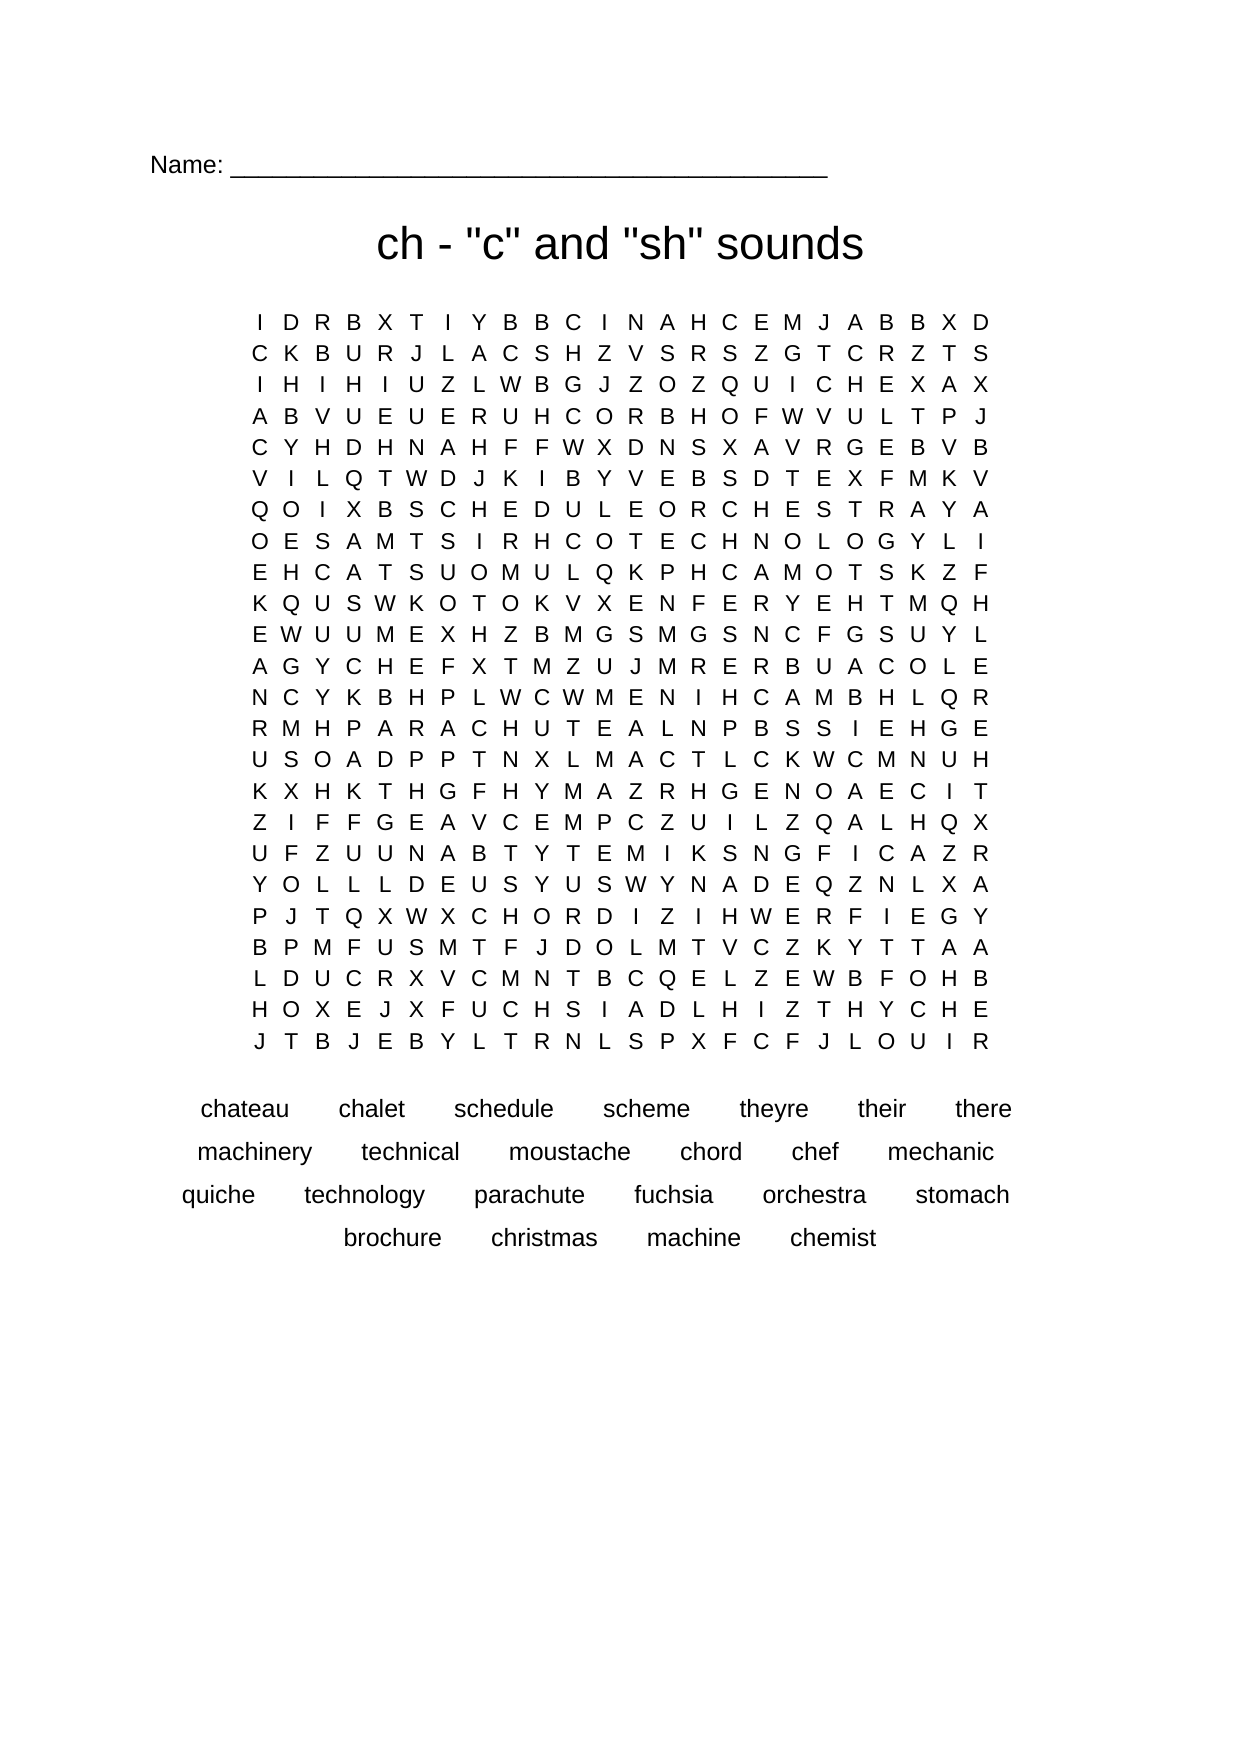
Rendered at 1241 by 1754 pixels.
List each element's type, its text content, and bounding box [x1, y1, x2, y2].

table_cell S [589, 869, 620, 900]
table_cell T [464, 588, 495, 619]
table_header D [275, 306, 307, 338]
table_cell R [651, 775, 683, 806]
table_cell O [275, 994, 307, 1025]
table_cell S [307, 525, 338, 556]
table_header N [620, 306, 651, 338]
table_cell M [651, 931, 683, 963]
table_cell X [526, 744, 557, 775]
table_cell F [526, 431, 557, 463]
table_cell U [495, 400, 526, 431]
table_cell V [965, 463, 996, 494]
table_cell S [558, 994, 589, 1025]
table_cell Y [651, 869, 683, 900]
table_cell Z [651, 900, 683, 931]
table_cell U [464, 869, 495, 900]
table_cell N [651, 588, 683, 619]
table_cell P [651, 1025, 683, 1056]
table_cell W [558, 681, 589, 713]
table_cell Z [902, 338, 933, 369]
table_cell J [401, 338, 432, 369]
table_cell O [432, 588, 463, 619]
table_cell U [558, 869, 589, 900]
table_cell I [777, 369, 808, 400]
table_cell Q [934, 681, 965, 713]
table_cell D [651, 994, 683, 1025]
table_cell S [651, 338, 683, 369]
table_cell F [432, 650, 463, 681]
table_cell B [902, 431, 933, 463]
table_header H [683, 306, 714, 338]
table_cell C [275, 681, 307, 713]
table_cell O [244, 525, 275, 556]
table_cell F [464, 775, 495, 806]
table_cell O [464, 556, 495, 588]
table_cell H [965, 744, 996, 775]
table_cell C [558, 525, 589, 556]
table_cell U [840, 400, 871, 431]
table_cell H [840, 369, 871, 400]
table_header E [745, 306, 777, 338]
table_cell U [369, 838, 401, 869]
table_cell I [526, 463, 557, 494]
table_cell X [965, 806, 996, 838]
table_cell W [808, 744, 839, 775]
table_cell E [275, 525, 307, 556]
table_cell E [808, 588, 839, 619]
table_cell Y [307, 650, 338, 681]
table_cell H [714, 681, 745, 713]
table_header B [871, 306, 902, 338]
table_cell O [808, 556, 839, 588]
table_cell C [620, 806, 651, 838]
table_cell W [495, 369, 526, 400]
table_cell G [369, 806, 401, 838]
table_cell N [526, 963, 557, 994]
table_cell T [871, 931, 902, 963]
table_cell C [558, 400, 589, 431]
table_cell T [808, 338, 839, 369]
table_cell U [683, 806, 714, 838]
table_cell P [651, 556, 683, 588]
table_cell M [558, 806, 589, 838]
table_cell E [620, 494, 651, 525]
table_cell A [714, 869, 745, 900]
table_cell I [714, 806, 745, 838]
table_cell H [464, 494, 495, 525]
table_cell R [965, 838, 996, 869]
table_cell M [558, 775, 589, 806]
table_header B [338, 306, 369, 338]
table_cell E [495, 494, 526, 525]
table_cell D [526, 494, 557, 525]
table_cell V [808, 400, 839, 431]
table_cell A [934, 369, 965, 400]
table_cell K [683, 838, 714, 869]
table_cell N [871, 869, 902, 900]
table_cell G [432, 775, 463, 806]
table_header R [307, 306, 338, 338]
table_cell E [401, 619, 432, 650]
table_cell U [902, 619, 933, 650]
table_cell X [840, 463, 871, 494]
table_cell L [432, 338, 463, 369]
table_cell V [244, 463, 275, 494]
table_cell B [651, 400, 683, 431]
table_cell G [275, 650, 307, 681]
table_cell F [808, 619, 839, 650]
table_cell Q [808, 869, 839, 900]
table_cell H [401, 775, 432, 806]
table_cell D [275, 963, 307, 994]
table_cell Y [871, 994, 902, 1025]
table_cell B [589, 963, 620, 994]
table_cell L [589, 494, 620, 525]
table_cell C [464, 900, 495, 931]
table_cell B [369, 681, 401, 713]
table_cell F [495, 931, 526, 963]
table_cell F [714, 1025, 745, 1056]
table_cell Z [651, 806, 683, 838]
table_cell J [589, 369, 620, 400]
table_cell B [307, 1025, 338, 1056]
table_cell T [808, 994, 839, 1025]
table_cell U [464, 994, 495, 1025]
table_cell N [401, 838, 432, 869]
table_cell D [369, 744, 401, 775]
table_cell F [871, 963, 902, 994]
table_cell A [965, 494, 996, 525]
table_cell I [840, 713, 871, 744]
table_cell T [495, 650, 526, 681]
table_cell M [808, 681, 839, 713]
table_cell B [307, 338, 338, 369]
table_cell H [495, 900, 526, 931]
table_cell T [275, 1025, 307, 1056]
table_cell U [934, 744, 965, 775]
table_cell A [338, 556, 369, 588]
table_header I [589, 306, 620, 338]
table_cell Y [244, 869, 275, 900]
table_cell I [840, 838, 871, 869]
table_cell A [840, 806, 871, 838]
table_cell S [620, 619, 651, 650]
table_cell W [495, 681, 526, 713]
table_cell C [714, 556, 745, 588]
table_cell M [871, 744, 902, 775]
table_cell L [902, 869, 933, 900]
table_cell R [683, 494, 714, 525]
table_cell Y [275, 431, 307, 463]
table_cell E [777, 900, 808, 931]
table_header Name: ___________________________________________ [150, 150, 1090, 216]
table_cell P [432, 744, 463, 775]
text chateau chalet schedule scheme theyre their there machinery technical moustache chord chef mechanic quiche technology parachute fuchsia orchestra stomach brochure christmas machine chemist [150, 1094, 1090, 1252]
table_cell L [871, 806, 902, 838]
table_cell I [620, 900, 651, 931]
table_cell Q [338, 463, 369, 494]
table_cell I [965, 525, 996, 556]
table_cell E [620, 681, 651, 713]
table_cell S [338, 588, 369, 619]
table_cell C [840, 744, 871, 775]
table_cell D [589, 900, 620, 931]
table_cell E [808, 463, 839, 494]
table_cell O [275, 494, 307, 525]
table_cell L [934, 525, 965, 556]
table_cell A [777, 681, 808, 713]
table_cell Z [934, 556, 965, 588]
table_cell N [902, 744, 933, 775]
table_header B [902, 306, 933, 338]
table_cell M [558, 619, 589, 650]
table_cell A [369, 713, 401, 744]
table_cell R [526, 1025, 557, 1056]
table_cell B [840, 681, 871, 713]
table_cell L [589, 1025, 620, 1056]
table_cell Y [307, 681, 338, 713]
table_cell A [338, 744, 369, 775]
table_cell Z [432, 369, 463, 400]
table_header A [840, 306, 871, 338]
table_cell E [589, 838, 620, 869]
table_cell I [307, 369, 338, 400]
table_cell E [777, 963, 808, 994]
table_header X [934, 306, 965, 338]
table_cell S [495, 869, 526, 900]
table_cell C [745, 744, 777, 775]
table_cell R [683, 338, 714, 369]
table_cell T [369, 775, 401, 806]
table_cell T [307, 900, 338, 931]
table_cell H [495, 775, 526, 806]
table_cell L [902, 681, 933, 713]
table_cell G [871, 525, 902, 556]
table_cell Z [840, 869, 871, 900]
table_cell T [902, 400, 933, 431]
table_cell R [745, 588, 777, 619]
table_cell K [620, 556, 651, 588]
table_cell C [495, 994, 526, 1025]
table_cell J [808, 1025, 839, 1056]
table_cell N [745, 619, 777, 650]
table_cell H [840, 994, 871, 1025]
table_cell H [714, 994, 745, 1025]
table_cell R [620, 400, 651, 431]
table_cell J [244, 1025, 275, 1056]
table_cell F [808, 838, 839, 869]
table_cell R [495, 525, 526, 556]
table_cell K [338, 775, 369, 806]
table_cell C [808, 369, 839, 400]
table_cell L [369, 869, 401, 900]
table_cell C [244, 431, 275, 463]
table_cell U [526, 713, 557, 744]
table_cell A [620, 994, 651, 1025]
table_cell M [526, 650, 557, 681]
table_cell K [495, 463, 526, 494]
table_cell V [714, 931, 745, 963]
table_cell O [808, 775, 839, 806]
table_cell X [589, 431, 620, 463]
table_header Y [464, 306, 495, 338]
table_cell Q [589, 556, 620, 588]
table_cell B [526, 369, 557, 400]
table_cell B [840, 963, 871, 994]
table_cell F [432, 994, 463, 1025]
table_cell L [464, 1025, 495, 1056]
table_cell U [338, 338, 369, 369]
table_cell C [620, 963, 651, 994]
table_cell L [871, 400, 902, 431]
table_cell I [369, 369, 401, 400]
table_cell C [464, 713, 495, 744]
table_cell C [840, 338, 871, 369]
table_cell B [244, 931, 275, 963]
table_cell H [714, 900, 745, 931]
table_cell U [244, 838, 275, 869]
table_cell C [338, 963, 369, 994]
table_cell E [777, 494, 808, 525]
table_cell L [651, 713, 683, 744]
table_cell F [965, 556, 996, 588]
table_cell S [275, 744, 307, 775]
table_cell A [840, 650, 871, 681]
table_cell U [401, 369, 432, 400]
table_cell A [620, 744, 651, 775]
table_cell W [808, 963, 839, 994]
table_cell E [745, 775, 777, 806]
table_cell E [620, 588, 651, 619]
table_cell B [965, 963, 996, 994]
table_cell H [902, 713, 933, 744]
table_cell U [338, 400, 369, 431]
table_cell O [589, 931, 620, 963]
table_cell I [244, 369, 275, 400]
table_cell A [965, 931, 996, 963]
table_cell O [902, 963, 933, 994]
title ch - "c" and "sh" sounds [150, 216, 1090, 269]
table_cell D [745, 463, 777, 494]
table_cell Q [244, 494, 275, 525]
table_cell C [745, 931, 777, 963]
table_cell G [934, 900, 965, 931]
table_cell R [808, 900, 839, 931]
table_cell H [714, 525, 745, 556]
table_cell I [683, 681, 714, 713]
table_cell M [651, 650, 683, 681]
table_cell A [965, 869, 996, 900]
table_cell C [432, 494, 463, 525]
table_cell H [840, 588, 871, 619]
table_cell L [464, 681, 495, 713]
table_cell U [526, 556, 557, 588]
table_cell U [432, 556, 463, 588]
table_cell N [683, 713, 714, 744]
table_cell K [808, 931, 839, 963]
table_cell U [338, 838, 369, 869]
table_cell Y [526, 775, 557, 806]
table_cell O [589, 525, 620, 556]
table_cell Q [934, 806, 965, 838]
table_cell B [683, 463, 714, 494]
table_cell Z [620, 775, 651, 806]
table_cell F [683, 588, 714, 619]
table_cell M [651, 619, 683, 650]
table_cell B [745, 713, 777, 744]
table_cell O [589, 400, 620, 431]
table_cell D [338, 431, 369, 463]
table_cell R [401, 713, 432, 744]
table_cell O [840, 525, 871, 556]
table_cell E [965, 650, 996, 681]
table_cell C [745, 1025, 777, 1056]
table_cell L [714, 963, 745, 994]
table_cell U [307, 963, 338, 994]
table_cell C [777, 619, 808, 650]
table_cell N [558, 1025, 589, 1056]
table_cell T [495, 838, 526, 869]
table_cell O [871, 1025, 902, 1056]
table_cell S [683, 431, 714, 463]
table_header M [777, 306, 808, 338]
table_cell G [683, 619, 714, 650]
table_cell K [902, 556, 933, 588]
table_cell T [965, 775, 996, 806]
table_cell A [934, 931, 965, 963]
table_cell P [714, 713, 745, 744]
table_cell S [714, 463, 745, 494]
table_cell E [432, 869, 463, 900]
table_cell J [620, 650, 651, 681]
table_cell U [307, 588, 338, 619]
table_cell D [432, 463, 463, 494]
table_cell H [745, 494, 777, 525]
table_cell W [558, 431, 589, 463]
table_cell V [464, 806, 495, 838]
table_cell O [902, 650, 933, 681]
table_cell I [871, 900, 902, 931]
table_cell I [934, 775, 965, 806]
table_cell O [777, 525, 808, 556]
table_cell H [369, 431, 401, 463]
table_cell H [464, 431, 495, 463]
table_cell U [902, 1025, 933, 1056]
table_cell Z [777, 806, 808, 838]
table_cell B [401, 1025, 432, 1056]
table_header I [432, 306, 463, 338]
table_cell E [526, 806, 557, 838]
table_cell T [840, 556, 871, 588]
table_cell N [495, 744, 526, 775]
table_cell Z [745, 338, 777, 369]
table_cell S [620, 1025, 651, 1056]
table_cell C [495, 338, 526, 369]
table_cell P [275, 931, 307, 963]
table_cell U [401, 400, 432, 431]
table_cell T [620, 525, 651, 556]
table_cell X [965, 369, 996, 400]
table_cell V [777, 431, 808, 463]
table_cell G [777, 338, 808, 369]
table_cell C [714, 494, 745, 525]
table_cell R [369, 963, 401, 994]
table_cell I [745, 994, 777, 1025]
table_cell E [965, 713, 996, 744]
table_cell F [745, 400, 777, 431]
table_cell O [275, 869, 307, 900]
table_cell D [401, 869, 432, 900]
table_cell K [275, 338, 307, 369]
table_cell W [401, 900, 432, 931]
table_cell Z [777, 994, 808, 1025]
table_cell S [777, 713, 808, 744]
table_cell F [871, 463, 902, 494]
table_cell M [495, 556, 526, 588]
table_cell T [558, 963, 589, 994]
table_cell T [401, 525, 432, 556]
table_cell U [307, 619, 338, 650]
table_cell S [526, 338, 557, 369]
table_cell I [589, 994, 620, 1025]
table_cell H [526, 994, 557, 1025]
table_cell B [526, 619, 557, 650]
table_cell G [840, 619, 871, 650]
table_cell L [808, 525, 839, 556]
table_cell H [401, 681, 432, 713]
table_cell H [965, 588, 996, 619]
table_header X [369, 306, 401, 338]
table_cell Y [432, 1025, 463, 1056]
table_cell J [275, 900, 307, 931]
table_cell E [401, 650, 432, 681]
table_cell H [244, 994, 275, 1025]
table_cell T [558, 838, 589, 869]
table_cell B [777, 650, 808, 681]
table_cell M [777, 556, 808, 588]
table_cell X [307, 994, 338, 1025]
table_cell W [369, 588, 401, 619]
table_cell S [714, 838, 745, 869]
table_cell Z [683, 369, 714, 400]
table_cell T [871, 588, 902, 619]
table_cell N [745, 838, 777, 869]
table_cell X [714, 431, 745, 463]
table_cell X [401, 963, 432, 994]
table_cell L [558, 556, 589, 588]
table_cell H [338, 369, 369, 400]
table_cell C [902, 994, 933, 1025]
table_cell G [558, 369, 589, 400]
table_cell Y [902, 525, 933, 556]
table_cell V [307, 400, 338, 431]
table_cell M [589, 681, 620, 713]
table_cell C [745, 681, 777, 713]
table_cell L [338, 869, 369, 900]
table_header D [965, 306, 996, 338]
table_cell Z [777, 931, 808, 963]
table_cell X [683, 1025, 714, 1056]
table_cell A [840, 775, 871, 806]
table_cell N [651, 431, 683, 463]
table_cell A [432, 431, 463, 463]
table_cell A [432, 713, 463, 744]
table_cell U [589, 650, 620, 681]
table_cell L [307, 463, 338, 494]
table_cell E [401, 806, 432, 838]
table_cell Z [558, 650, 589, 681]
table_cell A [620, 713, 651, 744]
table_cell Q [275, 588, 307, 619]
table_cell A [902, 838, 933, 869]
table_cell X [432, 900, 463, 931]
table_cell W [401, 463, 432, 494]
table_cell F [275, 838, 307, 869]
table_cell W [745, 900, 777, 931]
table_cell M [432, 931, 463, 963]
table_cell K [338, 681, 369, 713]
table_cell L [683, 994, 714, 1025]
table_cell A [589, 775, 620, 806]
table_cell X [902, 369, 933, 400]
table_cell M [275, 713, 307, 744]
table_cell S [401, 556, 432, 588]
table_cell Y [934, 619, 965, 650]
table_cell E [369, 1025, 401, 1056]
table_cell W [275, 619, 307, 650]
table_cell F [777, 1025, 808, 1056]
table_cell I [683, 900, 714, 931]
table_cell U [558, 494, 589, 525]
table_cell G [589, 619, 620, 650]
table_cell H [683, 775, 714, 806]
table_cell L [714, 744, 745, 775]
table_cell T [464, 744, 495, 775]
table_cell V [620, 463, 651, 494]
table_cell S [965, 338, 996, 369]
table_cell M [369, 619, 401, 650]
table_cell T [369, 463, 401, 494]
table_cell A [432, 806, 463, 838]
table_cell L [840, 1025, 871, 1056]
table_cell X [589, 588, 620, 619]
table_cell Q [651, 963, 683, 994]
table_cell K [401, 588, 432, 619]
table_cell Y [965, 900, 996, 931]
table_cell F [338, 931, 369, 963]
table_cell C [244, 338, 275, 369]
table_cell R [871, 494, 902, 525]
table_cell F [338, 806, 369, 838]
table_cell R [745, 650, 777, 681]
table_cell Q [338, 900, 369, 931]
table_cell A [244, 650, 275, 681]
table_cell E [777, 869, 808, 900]
table_cell R [871, 338, 902, 369]
table_cell A [432, 838, 463, 869]
table_cell G [840, 431, 871, 463]
table_cell T [558, 713, 589, 744]
table_cell B [558, 463, 589, 494]
table_cell A [745, 556, 777, 588]
table_cell C [307, 556, 338, 588]
table_cell J [338, 1025, 369, 1056]
table_cell S [714, 338, 745, 369]
table_cell O [495, 588, 526, 619]
table_cell S [808, 713, 839, 744]
table_cell I [275, 463, 307, 494]
table_cell I [464, 525, 495, 556]
table_cell E [589, 713, 620, 744]
table_cell O [307, 744, 338, 775]
table_cell L [934, 650, 965, 681]
table_cell Z [244, 806, 275, 838]
table_cell V [620, 338, 651, 369]
table_cell R [808, 431, 839, 463]
table_cell Z [620, 369, 651, 400]
table_cell R [558, 900, 589, 931]
table_cell H [526, 400, 557, 431]
table_cell M [620, 838, 651, 869]
table_cell P [934, 400, 965, 431]
table_cell T [369, 556, 401, 588]
table_cell J [369, 994, 401, 1025]
table_header C [714, 306, 745, 338]
table_header T [401, 306, 432, 338]
table_cell Z [307, 838, 338, 869]
table_cell Z [495, 619, 526, 650]
table_cell N [401, 431, 432, 463]
table_cell X [934, 869, 965, 900]
table_cell G [934, 713, 965, 744]
table_cell S [401, 931, 432, 963]
table_cell V [934, 431, 965, 463]
table_cell X [432, 619, 463, 650]
table_cell U [745, 369, 777, 400]
table_cell P [338, 713, 369, 744]
table_cell R [965, 681, 996, 713]
table_cell M [589, 744, 620, 775]
table_cell B [275, 400, 307, 431]
table_cell E [244, 556, 275, 588]
table_cell K [244, 588, 275, 619]
table_cell Y [526, 869, 557, 900]
table_cell C [683, 525, 714, 556]
table_cell E [651, 525, 683, 556]
table_cell Y [589, 463, 620, 494]
table_cell R [244, 713, 275, 744]
table_cell D [745, 869, 777, 900]
table_header B [495, 306, 526, 338]
table_cell L [464, 369, 495, 400]
table_cell H [902, 806, 933, 838]
table_cell I [307, 494, 338, 525]
table_cell L [558, 744, 589, 775]
table_header A [651, 306, 683, 338]
table_cell H [871, 681, 902, 713]
table_cell N [777, 775, 808, 806]
table_cell K [526, 588, 557, 619]
table_cell C [871, 650, 902, 681]
table_cell T [840, 494, 871, 525]
table_cell A [244, 400, 275, 431]
table_cell X [275, 775, 307, 806]
table_cell C [526, 681, 557, 713]
table_cell T [683, 931, 714, 963]
table_cell E [432, 400, 463, 431]
table_cell N [244, 681, 275, 713]
table_cell O [714, 400, 745, 431]
table_cell L [244, 963, 275, 994]
table_cell I [934, 1025, 965, 1056]
table_cell E [369, 400, 401, 431]
table_cell Y [777, 588, 808, 619]
table_cell H [275, 556, 307, 588]
table_cell Z [934, 838, 965, 869]
table_cell P [244, 900, 275, 931]
table_cell E [683, 963, 714, 994]
table_cell G [714, 775, 745, 806]
table_cell M [902, 588, 933, 619]
table_cell R [683, 650, 714, 681]
table_cell D [558, 931, 589, 963]
table_cell F [840, 900, 871, 931]
table_cell S [871, 556, 902, 588]
table_cell A [902, 494, 933, 525]
table_cell Y [840, 931, 871, 963]
table_cell U [338, 619, 369, 650]
table_cell E [902, 900, 933, 931]
table_cell C [464, 963, 495, 994]
table_cell R [464, 400, 495, 431]
table_cell E [965, 994, 996, 1025]
table_cell N [683, 869, 714, 900]
table_cell M [902, 463, 933, 494]
table_cell E [871, 775, 902, 806]
table_cell A [338, 525, 369, 556]
table_cell F [495, 431, 526, 463]
table_cell H [934, 994, 965, 1025]
table_cell A [464, 338, 495, 369]
table_cell V [558, 588, 589, 619]
table_cell O [526, 900, 557, 931]
table_cell E [338, 994, 369, 1025]
table_cell B [464, 838, 495, 869]
table_cell L [745, 806, 777, 838]
table_cell E [244, 619, 275, 650]
table_cell T [777, 463, 808, 494]
table_cell B [369, 494, 401, 525]
table_cell E [714, 650, 745, 681]
table_cell J [526, 931, 557, 963]
table_cell J [464, 463, 495, 494]
table_cell C [338, 650, 369, 681]
table_cell H [307, 775, 338, 806]
table_cell C [651, 744, 683, 775]
table_cell V [432, 963, 463, 994]
table_cell Y [934, 494, 965, 525]
table_cell H [558, 338, 589, 369]
table_cell U [244, 744, 275, 775]
table_header B [526, 306, 557, 338]
table_cell E [871, 713, 902, 744]
table_cell K [777, 744, 808, 775]
table_cell K [244, 775, 275, 806]
table_cell O [651, 494, 683, 525]
table_cell P [432, 681, 463, 713]
table_cell M [307, 931, 338, 963]
table_cell H [369, 650, 401, 681]
table_cell S [432, 525, 463, 556]
table_cell W [620, 869, 651, 900]
table_cell C [902, 775, 933, 806]
table_cell Q [934, 588, 965, 619]
table_cell H [307, 431, 338, 463]
table_cell U [369, 931, 401, 963]
table_cell I [275, 806, 307, 838]
table_cell Z [589, 338, 620, 369]
table_header I [244, 306, 275, 338]
table_cell H [526, 525, 557, 556]
table_cell C [871, 838, 902, 869]
table_cell E [714, 588, 745, 619]
table_cell P [401, 744, 432, 775]
table_cell H [464, 619, 495, 650]
table_cell F [307, 806, 338, 838]
table_cell S [714, 619, 745, 650]
table_cell X [401, 994, 432, 1025]
table_cell Z [745, 963, 777, 994]
table_cell O [651, 369, 683, 400]
table_cell K [934, 463, 965, 494]
table_cell S [808, 494, 839, 525]
table_cell M [495, 963, 526, 994]
table_cell C [495, 806, 526, 838]
table_cell E [871, 431, 902, 463]
table_cell Q [714, 369, 745, 400]
table_cell B [965, 431, 996, 463]
table_cell Y [526, 838, 557, 869]
table_cell R [965, 1025, 996, 1056]
table_cell R [369, 338, 401, 369]
table_header J [808, 306, 839, 338]
table_cell X [338, 494, 369, 525]
table_cell S [871, 619, 902, 650]
table_cell H [495, 713, 526, 744]
table_cell L [307, 869, 338, 900]
table_cell P [589, 806, 620, 838]
table_cell U [808, 650, 839, 681]
table_cell I [651, 838, 683, 869]
table_cell D [620, 431, 651, 463]
table_cell H [683, 556, 714, 588]
table_cell T [683, 744, 714, 775]
table_cell N [651, 681, 683, 713]
table_cell W [777, 400, 808, 431]
table_cell G [777, 838, 808, 869]
table_cell S [401, 494, 432, 525]
table_cell L [965, 619, 996, 650]
table_cell E [871, 369, 902, 400]
table_cell T [934, 338, 965, 369]
table_cell N [745, 525, 777, 556]
table_cell T [902, 931, 933, 963]
table_cell Q [808, 806, 839, 838]
table_cell M [369, 525, 401, 556]
table_cell T [464, 931, 495, 963]
table_cell H [275, 369, 307, 400]
table_cell J [965, 400, 996, 431]
table_cell A [745, 431, 777, 463]
table_cell E [651, 463, 683, 494]
table_header C [558, 306, 589, 338]
table_cell L [620, 931, 651, 963]
table_cell H [934, 963, 965, 994]
table_cell H [307, 713, 338, 744]
table_cell X [464, 650, 495, 681]
table_cell H [683, 400, 714, 431]
table_cell T [495, 1025, 526, 1056]
table_cell X [369, 900, 401, 931]
